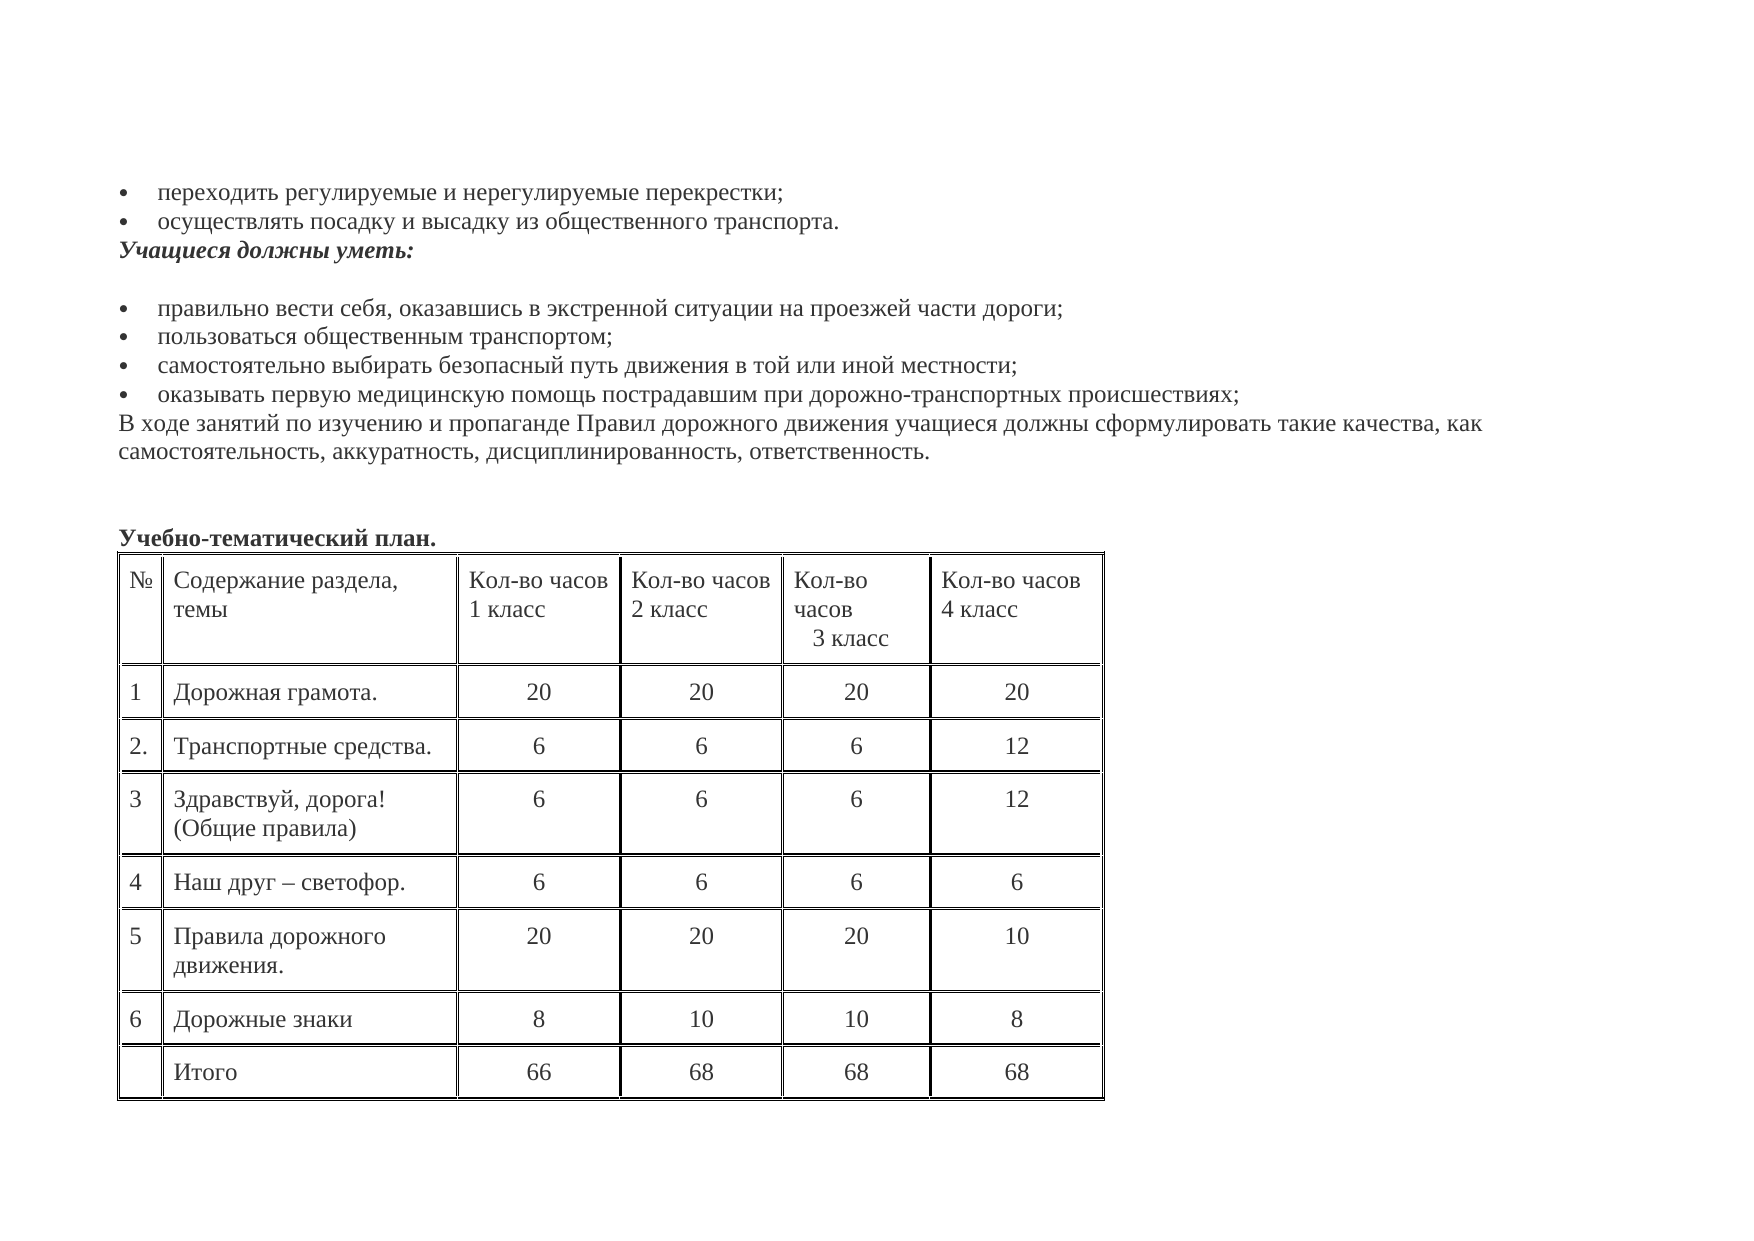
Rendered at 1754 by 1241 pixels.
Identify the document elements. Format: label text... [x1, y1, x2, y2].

table_cell 12 [930, 717, 1103, 770]
table_cell [120, 1043, 162, 1097]
table_cell 6 [622, 720, 781, 770]
list переходить регулируемые и нерегулируемые перекрестки; [120, 177, 1636, 206]
table_cell 20 [930, 663, 1103, 717]
table_cell 20 [784, 666, 929, 717]
table_cell 8 [932, 990, 1102, 1043]
table_cell 10 [622, 993, 781, 1043]
table_cell Здравствуй, дорога! (Общие правила) [164, 774, 456, 853]
table_cell Дорожная грамота. [164, 666, 456, 717]
list осуществлять посадку и высадку из общественного транспорта. [120, 206, 1636, 235]
table_cell 6 [459, 774, 619, 853]
table_cell 6 [932, 853, 1102, 907]
table_cell 6 [120, 990, 161, 1043]
table_cell Итого [163, 1047, 458, 1097]
table_cell 66 [458, 1047, 620, 1097]
table_cell 6 [459, 720, 619, 770]
table_cell 20 [784, 910, 929, 989]
text Учащиеся должны уметь: [118, 235, 1636, 263]
list оказывать первую медицинскую помощь пострадавшим при дорожно-транспортных происшествиях; [120, 379, 1636, 408]
list правильно вести себя, оказавшись в экстренной ситуации на проезжей части дороги; [120, 293, 1636, 321]
table_cell 2. [118, 717, 162, 770]
table_cell Дорожные знаки [164, 993, 456, 1043]
table_cell 10 [930, 907, 1103, 989]
table_cell 68 [930, 1043, 1102, 1097]
table_cell 20 [622, 666, 781, 717]
table_cell 6 [622, 857, 781, 907]
table_header № [120, 555, 162, 663]
table_cell 5 [118, 907, 162, 989]
table_cell 68 [620, 1047, 782, 1097]
table_cell 6 [784, 857, 929, 907]
table_cell 20 [622, 910, 781, 989]
list самостоятельно выбирать безопасный путь движения в той или иной местности; [120, 350, 1636, 379]
text В ходе занятий по изучению и пропаганде Правил дорожного движения учащиеся должны сформулировать такие качества, как самостоятельность, аккуратность, дисциплинированность, ответственность. [118, 408, 1636, 465]
table_cell 10 [784, 993, 929, 1043]
table_cell 20 [459, 910, 619, 989]
table_header Кол-во часов 2 класс [620, 555, 782, 663]
table_cell 3 [120, 770, 161, 853]
table_cell 20 [459, 666, 619, 717]
table_cell 1 [118, 663, 162, 717]
table_cell 6 [459, 857, 619, 907]
table_cell 6 [784, 720, 929, 770]
table_cell 8 [459, 993, 619, 1043]
table_cell 6 [622, 774, 781, 853]
text Учебно-тематический план. [118, 523, 1636, 551]
table_header Кол-во часов 1 класс [458, 553, 620, 663]
table_cell Правила дорожного движения. [164, 910, 456, 989]
table_cell 68 [783, 1047, 930, 1097]
table_cell 12 [932, 770, 1102, 853]
table_cell 4 [120, 853, 161, 907]
table_header Кол-во часов 4 класс [930, 555, 1102, 663]
table_cell 6 [784, 774, 929, 853]
table_header Кол-во часов 3 класс [783, 553, 930, 663]
table_cell Транспортные средства. [164, 720, 456, 770]
table_header Содержание раздела, темы [163, 555, 458, 663]
list пользоваться общественным транспортом; [120, 321, 1636, 350]
table_cell Наш друг – светофор. [164, 857, 456, 907]
